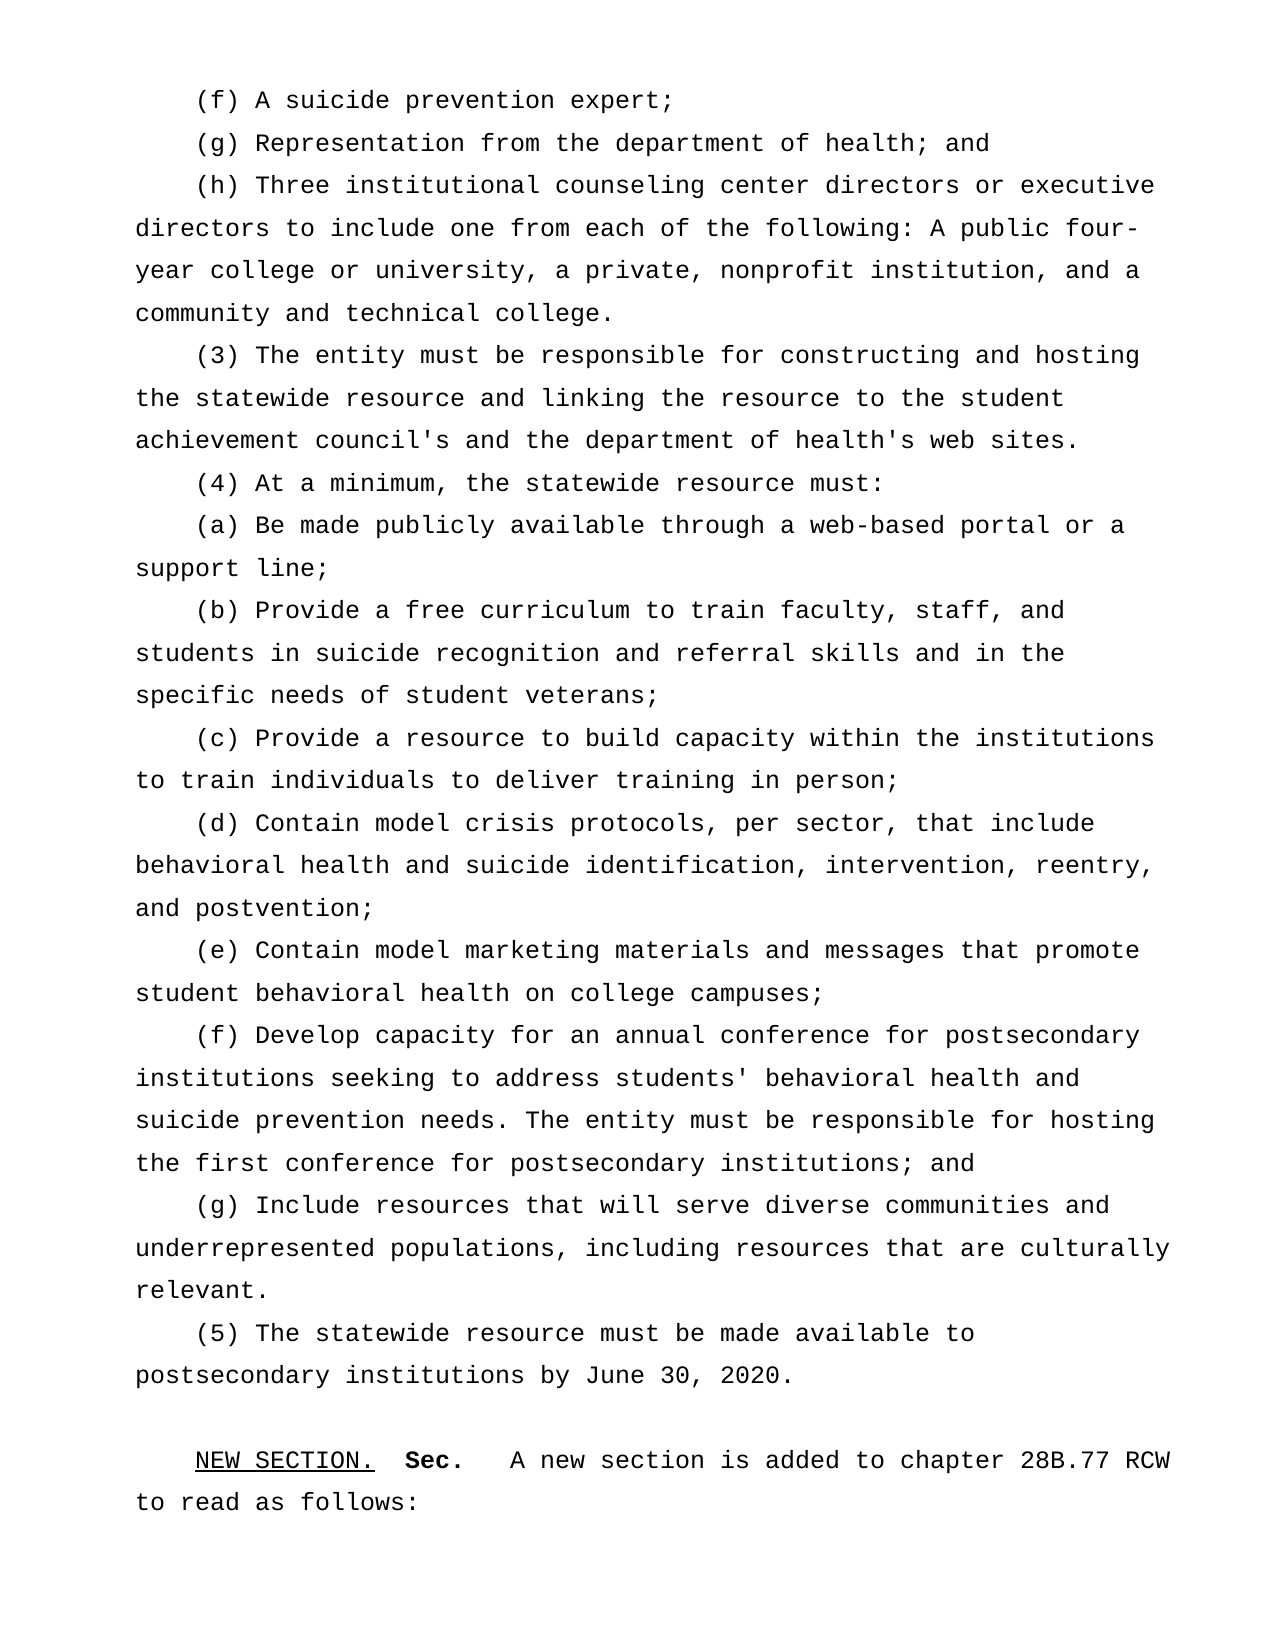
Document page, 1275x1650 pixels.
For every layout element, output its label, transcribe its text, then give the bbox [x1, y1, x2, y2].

text (g) Include resources that will serve diverse communities and underrepresented populations, including resources that are culturally relevant. [135, 1180, 1170, 1307]
text (e) Contain model marketing materials and messages that promote student behavioral health on college campuses; [135, 925, 1170, 1010]
text (a) Be made publicly available through a web-based portal or a support line; [135, 500, 1170, 585]
text (3) The entity must be responsible for constructing and hosting the statewide resource and linking the resource to the student achievement council's and the department of health's web sites. [135, 330, 1170, 457]
text (d) Contain model crisis protocols, per sector, that include behavioral health and suicide identification, intervention, reentry, and postvention; [135, 797, 1170, 925]
text (5) The statewide resource must be made available to postsecondary institutions by June 30, 2020. [135, 1307, 1170, 1392]
text (f) Develop capacity for an annual conference for postsecondary institutions seeking to address students' behavioral health and suicide prevention needs. The entity must be responsible for hosting the first conference for postsecondary institutions; and [135, 1010, 1170, 1180]
text (f) A suicide prevention expert; [135, 75, 1170, 117]
text (4) At a minimum, the statewide resource must: [135, 457, 1170, 500]
text (h) Three institutional counseling center directors or executive directors to include one from each of the following: A public four-year college or university, a private, nonprofit institution, and a community and technical college. [135, 160, 1170, 330]
text (c) Provide a resource to build capacity within the institutions to train individuals to deliver training in person; [135, 712, 1170, 797]
text (g) Representation from the department of health; and [135, 117, 1170, 160]
text NEW SECTION. Sec. A new section is added to chapter 28B.77 RCW to read as follows: [135, 1434, 1170, 1519]
text (b) Provide a free curriculum to train faculty, staff, and students in suicide recognition and referral skills and in the specific needs of student veterans; [135, 585, 1170, 712]
